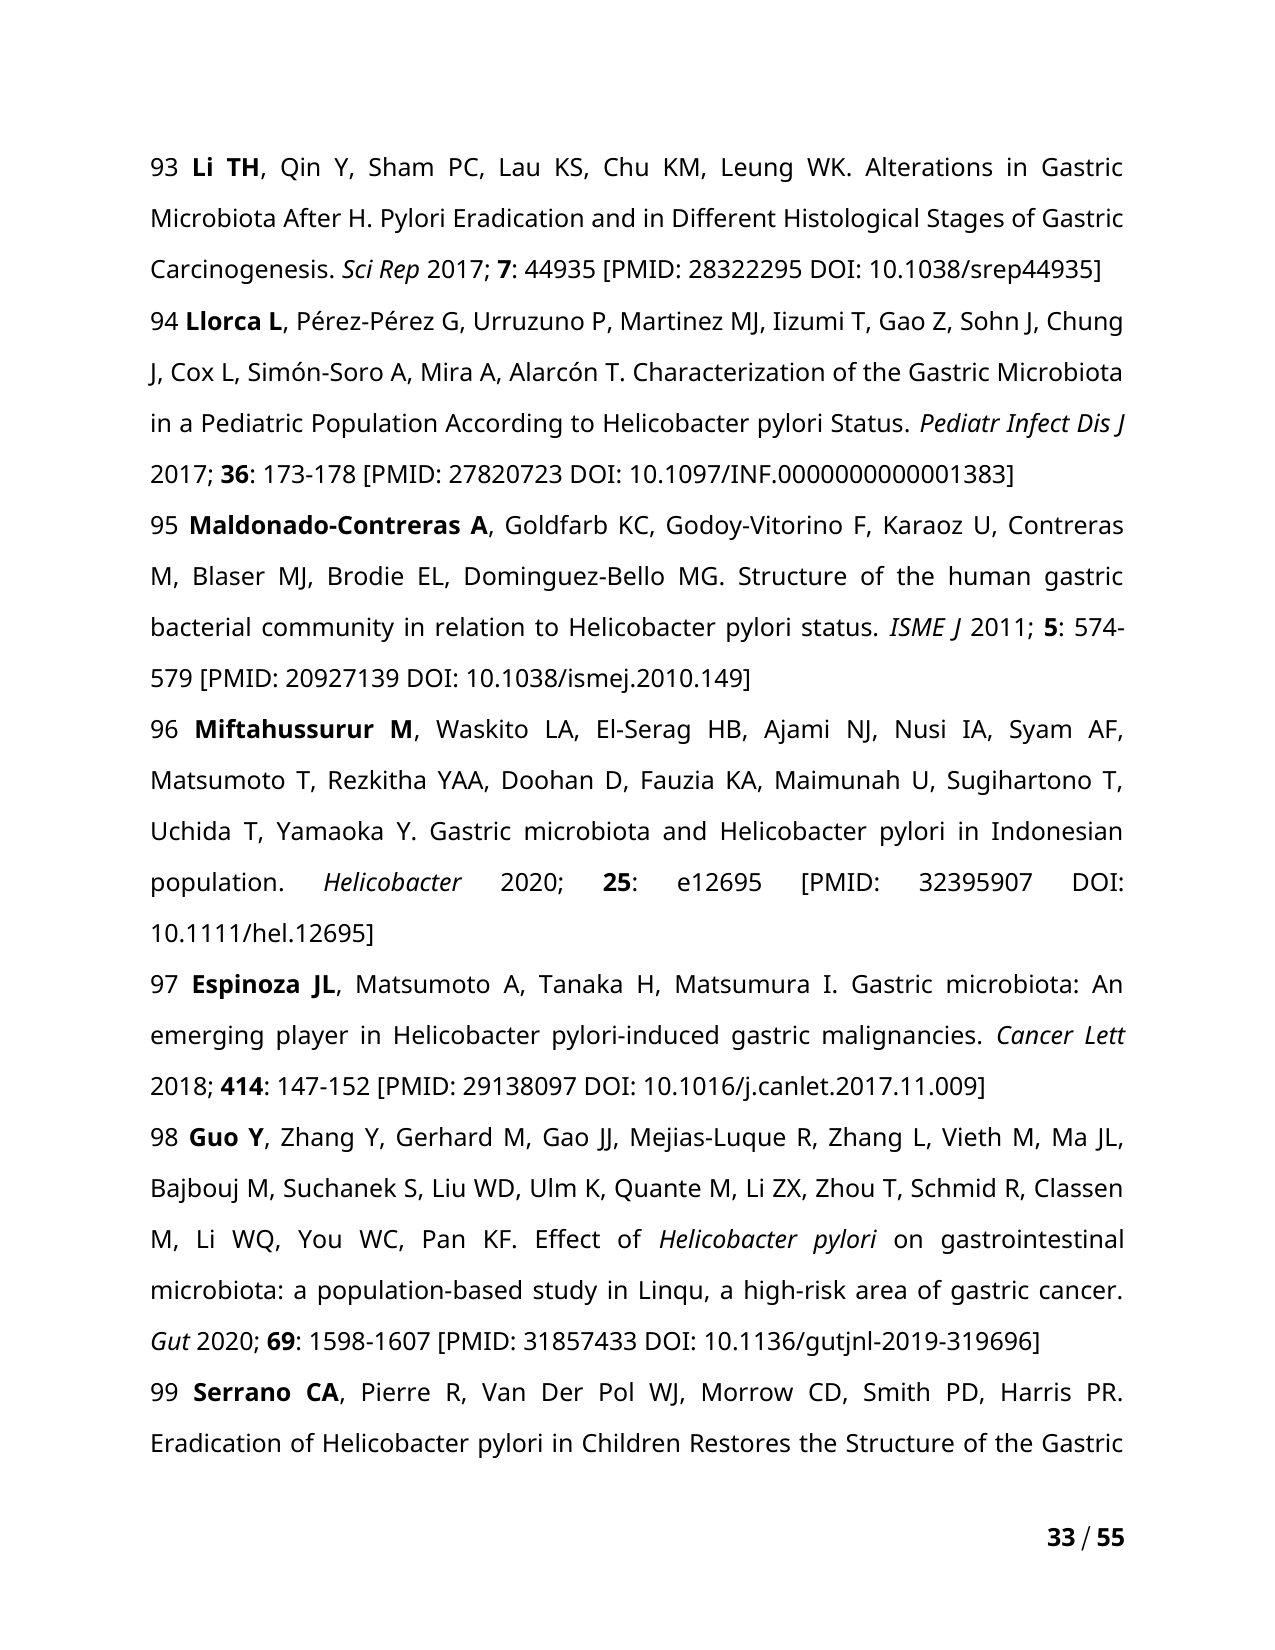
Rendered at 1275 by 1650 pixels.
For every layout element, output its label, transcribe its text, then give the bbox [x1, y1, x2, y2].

text 93 Li TH, Qin Y, Sham PC, Lau KS, Chu KM, Leung WK. Alterations in Gastric Microbiota After H. Pylori Eradication and in Different Histological Stages of Gastric Carcinogenesis. Sci Rep 2017; 7: 44935 [PMID: 28322295 DOI: 10.1038/srep44935] [150, 150, 1125, 286]
text 94 Llorca L, Pérez-Pérez G, Urruzuno P, Martinez MJ, Iizumi T, Gao Z, Sohn J, Chung J, Cox L, Simón-Soro A, Mira A, Alarcón T. Characterization of the Gastric Microbiota in a Pediatric Population According to Helicobacter pylori Status. Pediatr Infect Dis J 2017; 36: 173-178 [PMID: 27820723 DOI: 10.1097/INF.0000000000001383] [150, 303, 1125, 490]
text 98 Guo Y, Zhang Y, Gerhard M, Gao JJ, Mejias-Luque R, Zhang L, Vieth M, Ma JL, Bajbouj M, Suchanek S, Liu WD, Ulm K, Quante M, Li ZX, Zhou T, Schmid R, Classen M, Li WQ, You WC, Pan KF. Effect of Helicobacter pylori on gastrointestinal microbiota: a population-based study in Linqu, a high-risk area of gastric cancer. Gut 2020; 69: 1598-1607 [PMID: 31857433 DOI: 10.1136/gutjnl-2019-319696] [150, 1120, 1125, 1358]
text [150, 1375, 1125, 1460]
text 95 Maldonado-Contreras A, Goldfarb KC, Godoy-Vitorino F, Karaoz U, Contreras M, Blaser MJ, Brodie EL, Dominguez-Bello MG. Structure of the human gastric bacterial community in relation to Helicobacter pylori status. ISME J 2011; 5: 574-579 [PMID: 20927139 DOI: 10.1038/ismej.2010.149] [150, 507, 1125, 694]
text 96 Miftahussurur M, Waskito LA, El-Serag HB, Ajami NJ, Nusi IA, Syam AF, Matsumoto T, Rezkitha YAA, Doohan D, Fauzia KA, Maimunah U, Sugihartono T, Uchida T, Yamaoka Y. Gastric microbiota and Helicobacter pylori in Indonesian population. Helicobacter 2020; 25: e12695 [PMID: 32395907 DOI: 10.1111/hel.12695] [150, 711, 1125, 950]
text 97 Espinoza JL, Matsumoto A, Tanaka H, Matsumura I. Gastric microbiota: An emerging player in Helicobacter pylori-induced gastric malignancies. Cancer Lett 2018; 414: 147-152 [PMID: 29138097 DOI: 10.1016/j.canlet.2017.11.009] [150, 967, 1125, 1103]
